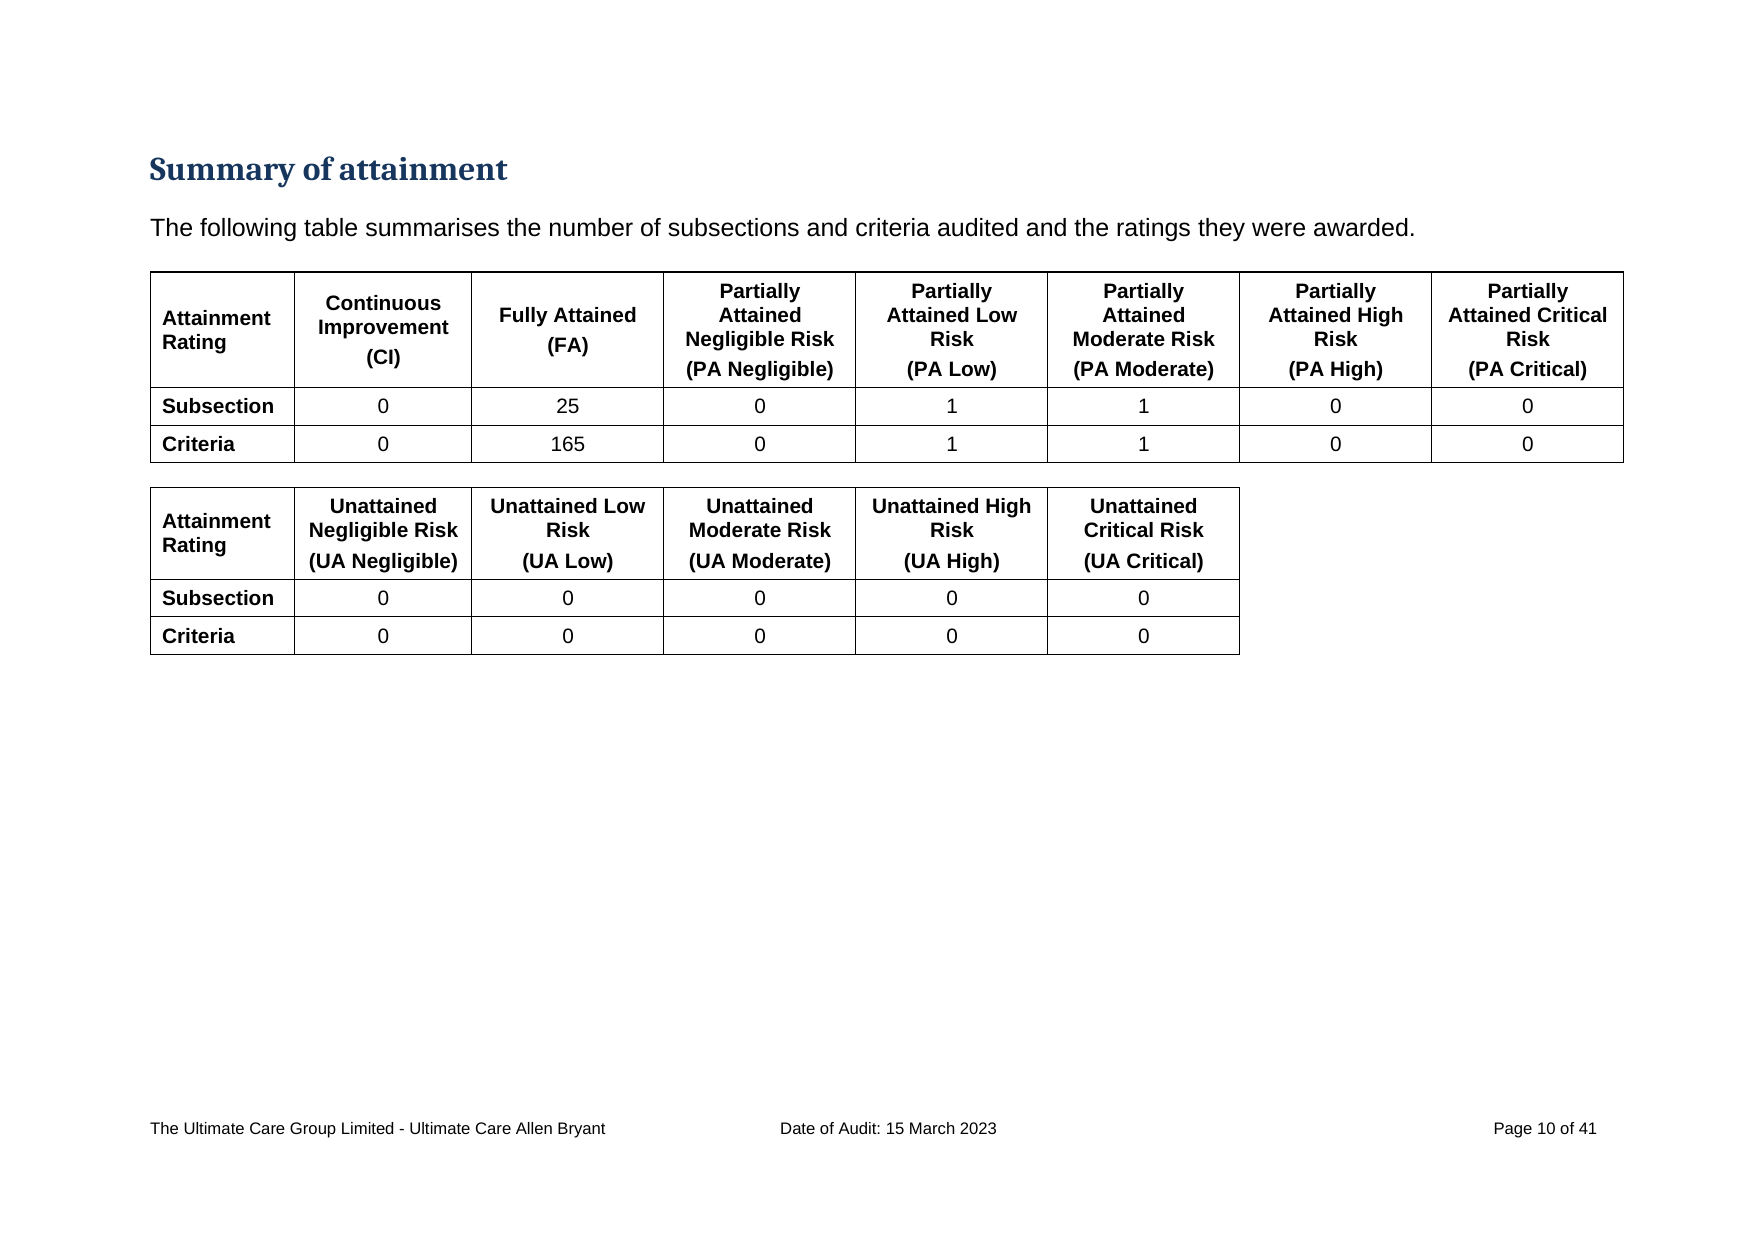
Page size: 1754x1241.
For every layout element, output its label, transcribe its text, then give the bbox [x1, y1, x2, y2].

table_cell Subsection [151, 580, 294, 616]
table_cell 0 [1048, 580, 1239, 616]
text The following table summarises the number of subsections and criteria audited and the ratings they were awarded. [150, 213, 1604, 242]
table_cell 25 [472, 388, 663, 424]
table_header Partially Attained Negligible Risk (PA Negligible) [664, 273, 855, 387]
table_cell 0 [1240, 426, 1431, 462]
table_cell 0 [472, 580, 663, 616]
table_cell 1 [856, 426, 1047, 462]
table_cell 1 [1048, 388, 1239, 424]
table_cell 0 [664, 388, 855, 424]
table_header Unattained Critical Risk (UA Critical) [1048, 488, 1239, 579]
table_header Partially Attained Critical Risk (PA Critical) [1432, 273, 1623, 387]
table_cell Subsection [151, 388, 294, 424]
table_header Partially Attained Low Risk (PA Low) [856, 273, 1047, 387]
table_cell 0 [1432, 388, 1623, 424]
table_cell Criteria [151, 426, 294, 462]
table_header Partially Attained High Risk (PA High) [1240, 273, 1431, 387]
table_header Unattained Negligible Risk (UA Negligible) [295, 488, 471, 579]
table_cell 0 [664, 426, 855, 462]
table_cell 0 [295, 580, 471, 616]
table_cell Criteria [151, 617, 294, 654]
table_header Partially Attained Moderate Risk (PA Moderate) [1048, 273, 1239, 387]
table_cell 0 [472, 617, 663, 654]
table_cell 165 [472, 426, 663, 462]
table_cell 0 [1432, 426, 1623, 462]
table_cell 0 [1240, 388, 1431, 424]
table_cell 0 [295, 426, 471, 462]
table_cell 0 [1048, 617, 1239, 654]
table_header Attainment Rating [151, 488, 294, 579]
subtitle Summary of attainment [150, 150, 1604, 188]
table_cell 0 [295, 617, 471, 654]
table_cell 0 [295, 388, 471, 424]
table_cell 0 [856, 580, 1047, 616]
table_header Attainment Rating [151, 273, 294, 387]
table_header Unattained High Risk (UA High) [856, 488, 1047, 579]
table_cell 0 [664, 580, 855, 616]
table_header Unattained Low Risk (UA Low) [472, 488, 663, 579]
table_header Unattained Moderate Risk (UA Moderate) [664, 488, 855, 579]
table_cell 0 [856, 617, 1047, 654]
table_cell 1 [1048, 426, 1239, 462]
table_cell 0 [664, 617, 855, 654]
table_header Fully Attained (FA) [472, 273, 663, 387]
table_header Continuous Improvement (CI) [295, 273, 471, 387]
table_cell 1 [856, 388, 1047, 424]
